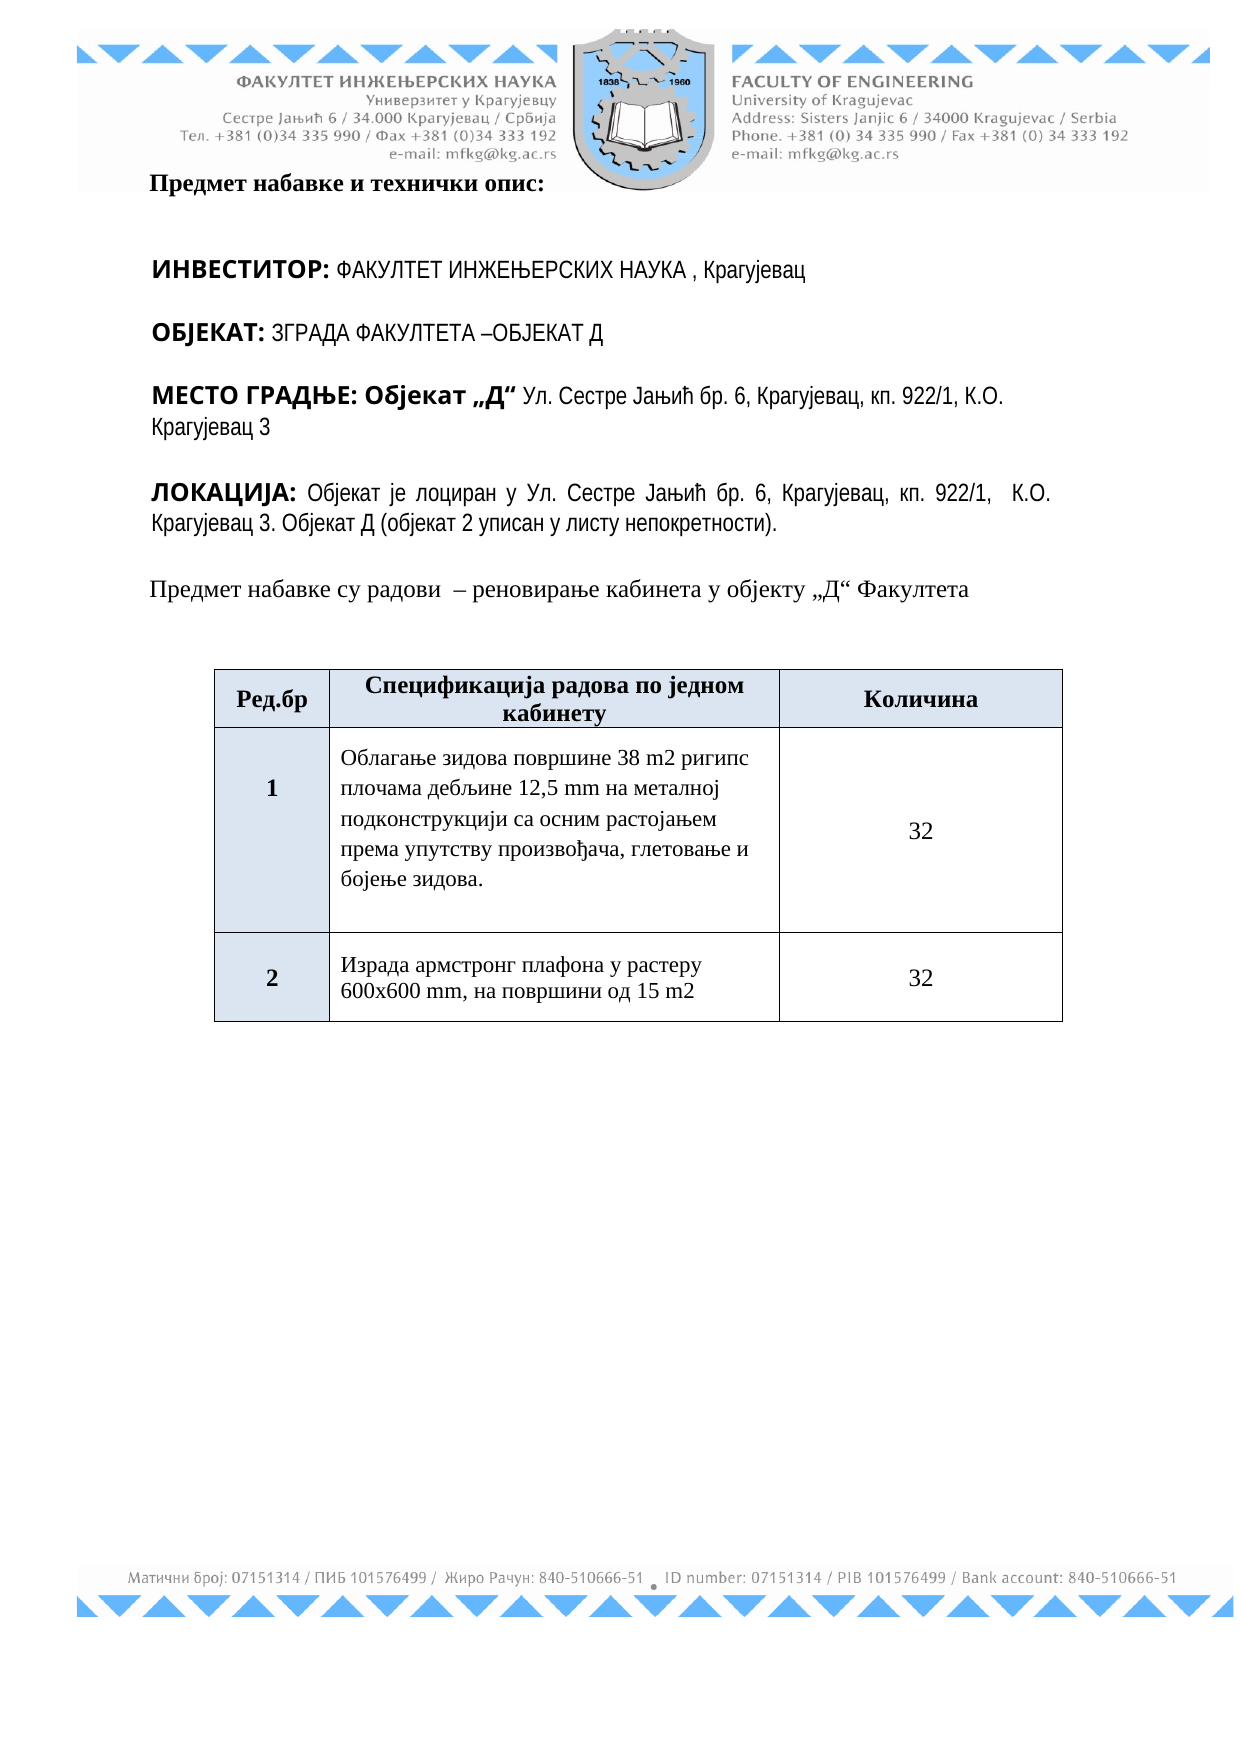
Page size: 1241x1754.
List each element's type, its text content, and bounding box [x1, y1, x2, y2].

subtitle Предмет набавке и технички опис: [149, 168, 1053, 197]
table_cell Израда армстронг плафона у растеру 600x600 mm, на површини од 15 m2 [330, 933, 779, 1021]
table_cell 1 [215, 728, 329, 932]
table_header Ред.бр [215, 670, 329, 727]
text МЕСТО ГРАДЊЕ: Објекат „Д“ Ул. Сестре Јањић бр. 6, Крагујевац, кп. 922/1, К.О. Крагујевац 3 [151, 378, 1053, 440]
table_header Количина [780, 670, 1062, 727]
table_cell Облагање зидова површине 38 m2 ригипс плочама дебљине 12,5 mm на металној подконструкцији са осним растојањем према упутству произвођача, глетовање и бојење зидова. [330, 728, 779, 932]
text ОБЈЕКАТ: ЗГРАДА ФАКУЛТЕТА –ОБЈЕКАТ Д [151, 315, 1053, 349]
text ЛОКАЦИЈА: Објекат је лоциран у Ул. Сестре Јањић бр. 6, Крагујевац, кп. 922/1, К.О. Крагујевац 3. Објекaт Д (објекат 2 уписан у листу непокретности). [151, 474, 1053, 537]
text Предмет набавке су радови – реновирање кабинета у објекту „Д“ Факултета [149, 574, 1003, 603]
table_cell 32 [780, 728, 1062, 932]
table_header Спецификација радова по једном кабинету [330, 670, 779, 727]
text ИНВЕСТИТОР: ФАКУЛТЕТ ИНЖЕЊЕРСКИХ НАУКА , Крагујевац [151, 252, 1053, 286]
picture [76, 1565, 1234, 1617]
table_cell 32 [780, 933, 1062, 1021]
picture [76, 29, 1210, 192]
table_cell 2 [215, 933, 329, 1021]
